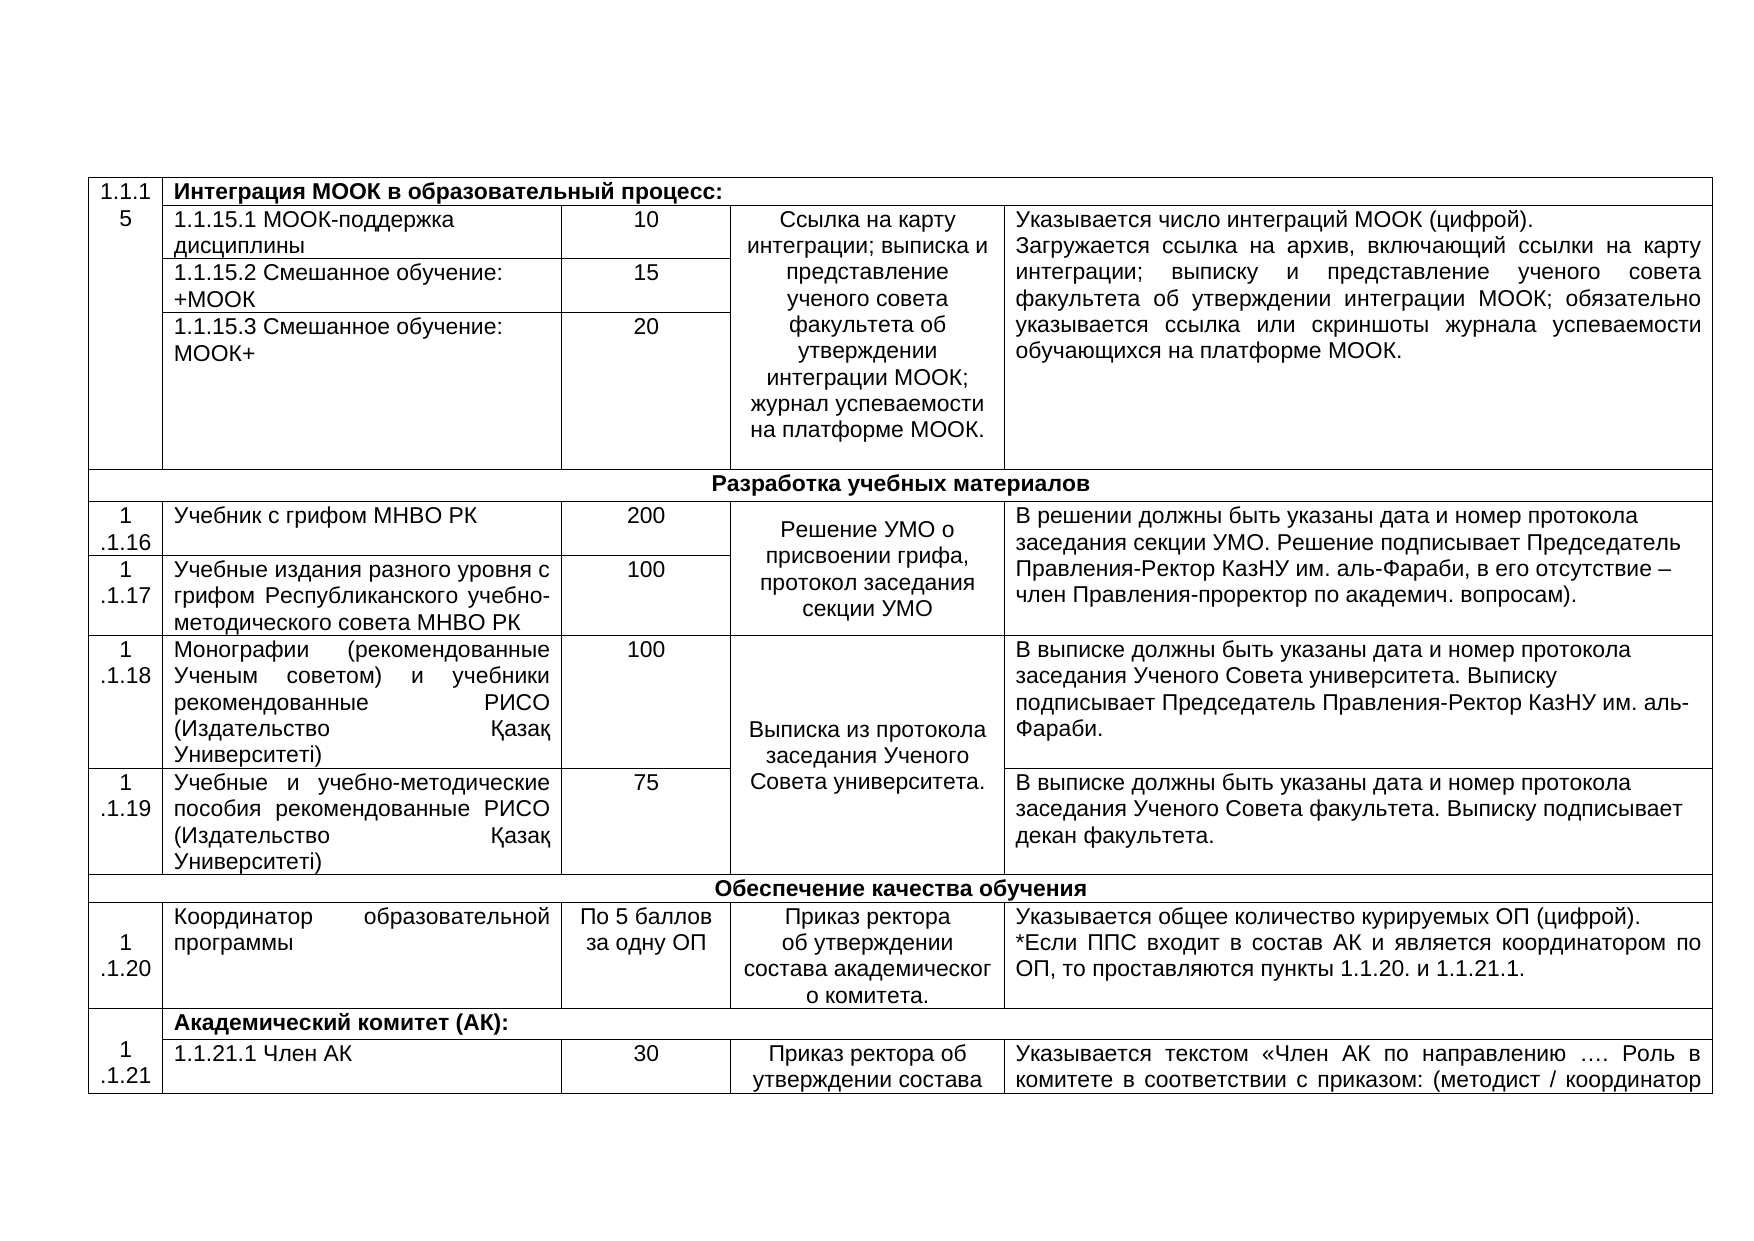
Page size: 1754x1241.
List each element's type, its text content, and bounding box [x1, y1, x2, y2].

table_cell 200 [562, 502, 730, 555]
table_cell 15 [562, 259, 730, 312]
table_cell 1.1.19 [89, 769, 162, 874]
table_cell Обеспечение качества обучения [89, 875, 1712, 902]
table_cell В решении должны быть указаны дата и номер протокола заседания секции УМО. Решение подписывает Председатель Правления-Ректор КазНУ им. аль-Фараби, в его отсутствие – член Правления-проректор по академич. вопросам). [1005, 502, 1712, 635]
table_cell 1.1.20 [89, 903, 162, 1008]
table_cell Академический комитет (АК): [163, 1009, 1712, 1039]
table_cell 1.1.16 [89, 502, 162, 555]
table_cell Учебные и учебно-методические пособия рекомендованные РИСО (Издательство Қазақ Университеті) [163, 769, 561, 874]
table_cell Координатор образовательной программы [163, 903, 561, 1008]
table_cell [731, 1040, 1004, 1093]
table_cell 1.1.15.2 Смешанное обучение: +МООК [163, 259, 561, 312]
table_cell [1005, 1040, 1712, 1093]
table_cell 1.1.15 [89, 178, 162, 469]
table_cell В выписке должны быть указаны дата и номер протокола заседания Ученого Совета университета. Выписку подписывает Председатель Правления-Ректор КазНУ им. аль-Фараби. [1005, 636, 1712, 768]
table_cell 20 [562, 313, 730, 469]
table_cell 100 [562, 556, 730, 635]
table_cell Указывается общее количество курируемых ОП (цифрой). *Если ППС входит в состав АК и является координатором по ОП, то проставляются пункты 1.1.20. и 1.1.21.1. [1005, 903, 1712, 1008]
table_cell 1.1.18 [89, 636, 162, 768]
table_cell Разработка учебных материалов [89, 470, 1712, 501]
table_cell 1.1.15.1 МООК-поддержка дисциплины [163, 206, 561, 258]
table_cell 10 [562, 206, 730, 258]
table_cell Выписка из протокола заседания Ученого Совета университета. [731, 636, 1004, 874]
table_cell Решение УМО о присвоении грифа, протокол заседания секции УМО [731, 502, 1004, 635]
table_cell Интеграция МООК в образовательный процесс: [163, 178, 1712, 204]
table_cell Указывается число интеграций МООК (цифрой). Загружается ссылка на архив, включающий ссылки на карту интеграции; выписку и представление ученого совета факультета об утверждении интеграции МООК; обязательно указывается ссылка или скриншоты журнала успеваемости обучающихся на платформе МООК. [1005, 206, 1712, 469]
table_cell Приказ ректора об утверждении состава академического комитета. [731, 903, 1004, 1008]
table_cell 75 [562, 769, 730, 874]
table_cell Учебные издания разного уровня с грифом Республиканского учебно-методического совета МНBО РК [163, 556, 561, 635]
table_cell По 5 баллов за одну ОП [562, 903, 730, 1008]
table_cell Учебник с грифом МНBО РК [163, 502, 561, 555]
table_cell Монографии (рекомендованные Ученым советом) и учебники рекомендованные РИСО (Издательство Қазақ Университеті) [163, 636, 561, 768]
table_cell В выписке должны быть указаны дата и номер протокола заседания Ученого Совета факультета. Выписку подписывает декан факультета. [1005, 769, 1712, 874]
table_cell 1.1.21.1 Член АК [163, 1040, 561, 1093]
table_cell Ссылка на карту интеграции; выписка и представление ученого совета факультета об утверждении интеграции МООК; журнал успеваемости на платформе МООК. [731, 206, 1004, 469]
table_cell 100 [562, 636, 730, 768]
table_cell 1.1.17 [89, 556, 162, 635]
table_cell 30 [562, 1040, 730, 1093]
table_cell 1.1.21 [89, 1009, 162, 1093]
table_cell 1.1.15.3 Смешанное обучение: МООК+ [163, 313, 561, 469]
